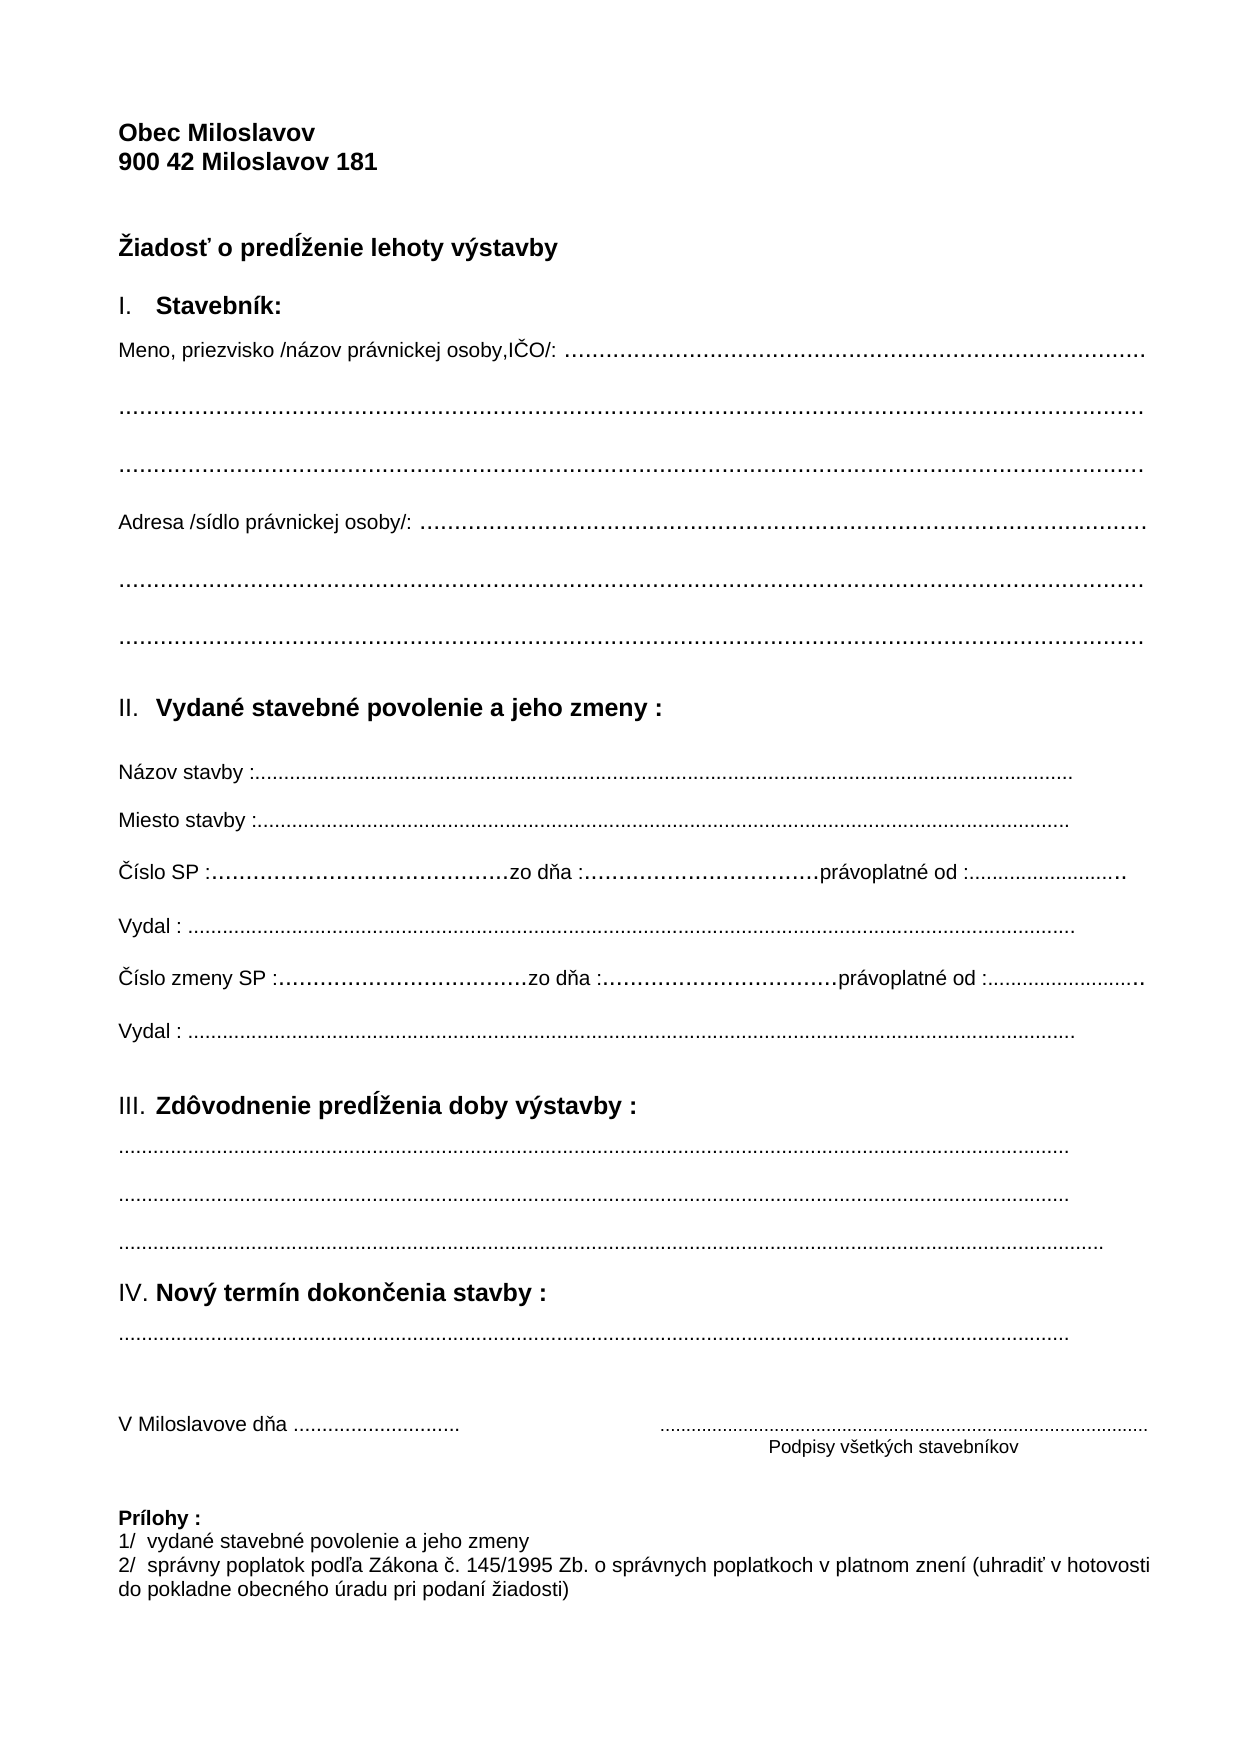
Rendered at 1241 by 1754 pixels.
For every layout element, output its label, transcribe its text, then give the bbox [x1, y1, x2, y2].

text .................................................................................................................................................... [118, 564, 1152, 592]
text ..................................................................................................................................................................... [118, 1321, 1152, 1345]
list Zdôvodnenie predĺženia doby výstavby : [118, 1091, 1152, 1119]
text Obec Miloslavov [118, 118, 1152, 147]
text 1/ vydané stavebné povolenie a jeho zmeny [118, 1529, 1152, 1553]
text V Miloslavove dňa ............................. .............................................................................................. [118, 1412, 1152, 1436]
text ..................................................................................................................................................................... [118, 1182, 1152, 1206]
text .................................................................................................................................................... [118, 449, 1152, 477]
text ........................................................................................................................................................................... [118, 1230, 1152, 1254]
list Stavebník: [118, 291, 1152, 319]
text 2/ správny poplatok podľa Zákona č. 145/1995 Zb. o správnych poplatkoch v platnom znení (uhradiť v hotovosti do pokladne obecného úradu pri podaní žiadosti) [118, 1553, 1152, 1601]
text Podpisy všetkých stavebníkov [118, 1436, 1152, 1457]
text .................................................................................................................................................... [118, 621, 1152, 650]
text Žiadosť o predĺženie lehoty výstavby [118, 233, 1152, 262]
text Vydal : .......................................................................................................................................................... [118, 1019, 1152, 1043]
text ..................................................................................................................................................................... [118, 1134, 1152, 1158]
text Názov stavby :.............................................................................................................................................. [118, 760, 1152, 784]
list Nový termín dokončenia stavby : [118, 1278, 1152, 1306]
text Vydal : .......................................................................................................................................................... [118, 913, 1152, 937]
text Adresa /sídlo právnickej osoby/: ......................................................................................................... [118, 506, 1152, 535]
text Prílohy : [118, 1505, 1152, 1529]
text Číslo zmeny SP :....................................zo dňa :..................................právoplatné od :........................... [118, 961, 1152, 990]
text Číslo SP :...........................................zo dňa :..................................právoplatné od :........................... [118, 856, 1152, 885]
list Vydané stavebné povolenie a jeho zmeny : [118, 693, 1152, 722]
text Miesto stavby :............................................................................................................................................. [118, 808, 1152, 832]
text .................................................................................................................................................... [118, 391, 1152, 420]
text 900 42 Miloslavov 181 [118, 147, 1152, 176]
text Meno, priezvisko /názov právnickej osoby,IČO/: .................................................................................... [118, 334, 1152, 362]
